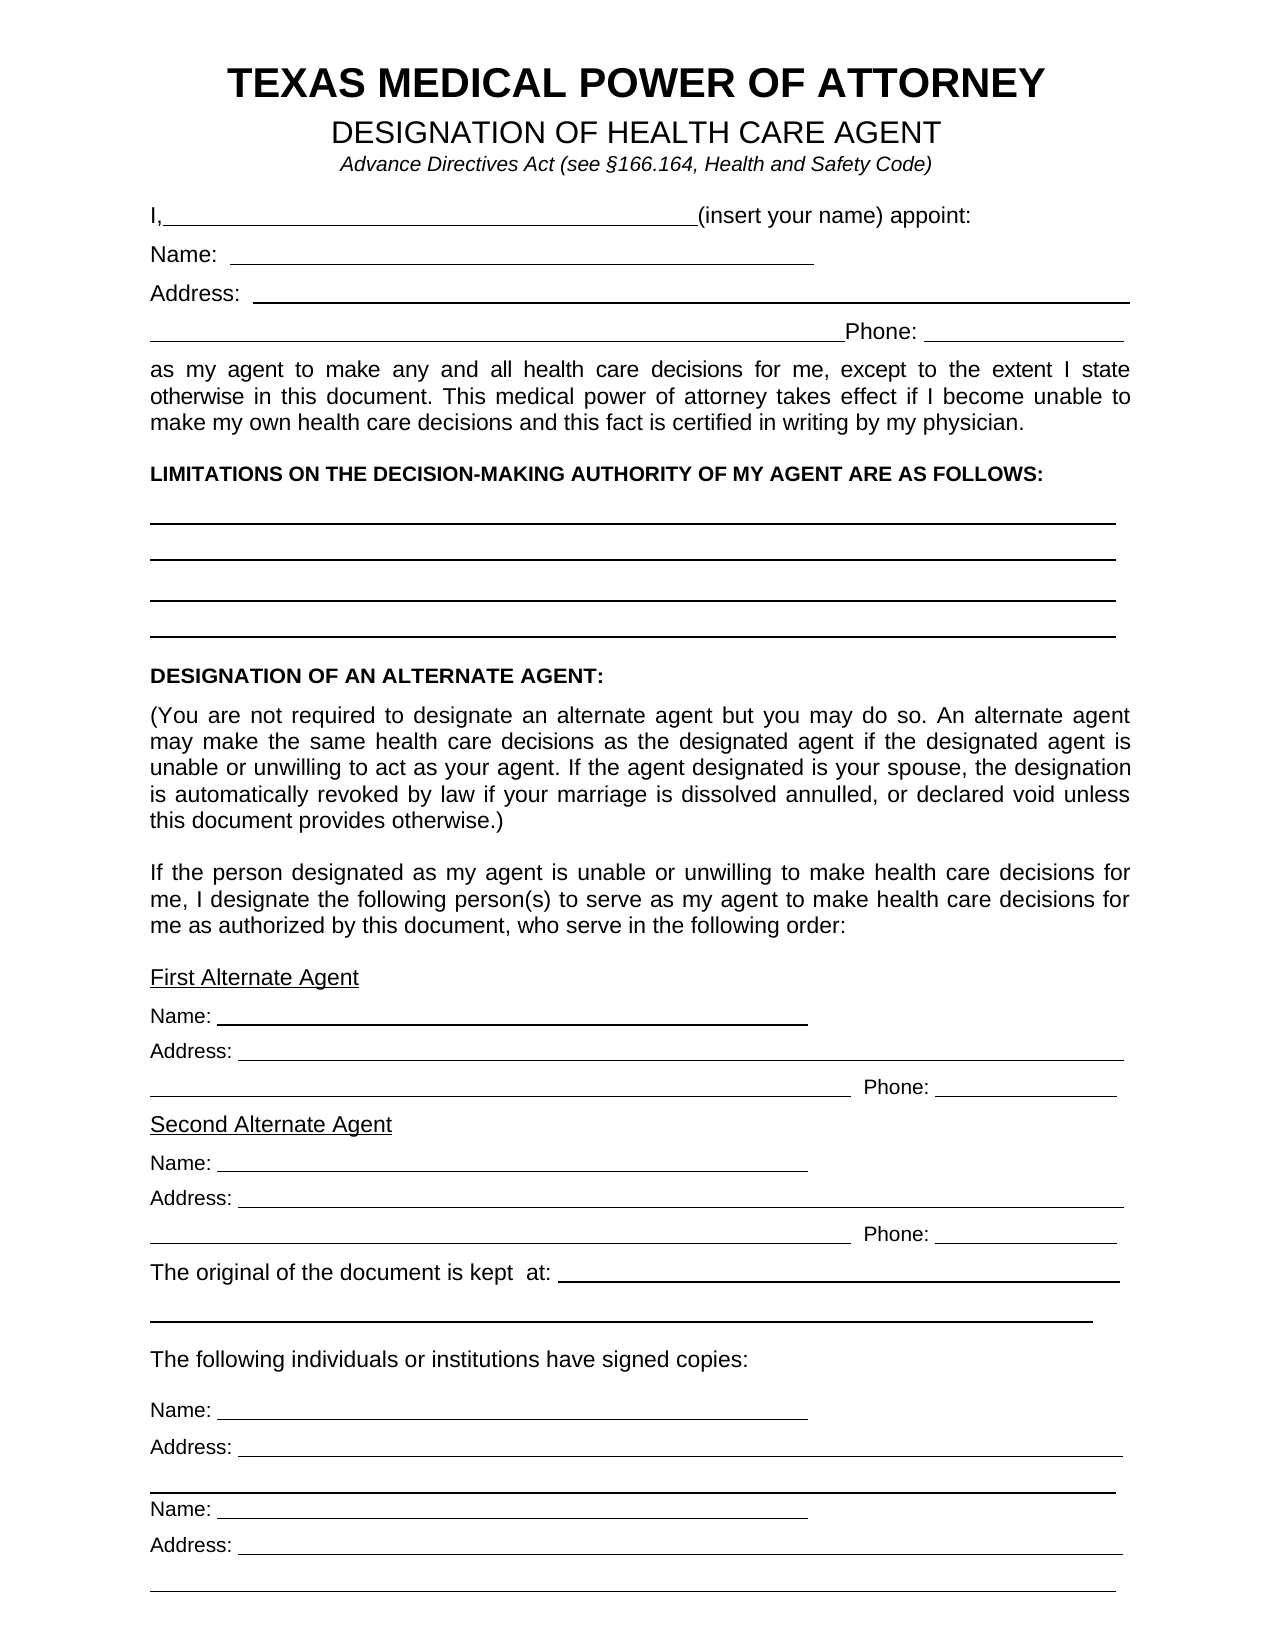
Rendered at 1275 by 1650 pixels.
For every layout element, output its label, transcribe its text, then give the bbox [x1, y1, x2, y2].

subtitle DESIGNATION OF HEALTH CARE AGENT [125, 114, 1148, 150]
text DESIGNATION OF AN ALTERNATE AGENT: [150, 663, 1148, 689]
text Second Alternate Agent [150, 1111, 1148, 1137]
text Phone: [150, 1222, 1148, 1246]
text LIMITATIONS ON THE DECISION-MAKING AUTHORITY OF MY AGENT ARE AS FOLLOWS: [125, 463, 1148, 486]
text Address: [150, 281, 1148, 306]
text Address: [150, 1039, 1148, 1063]
text The following individuals or institutions have signed copies: [150, 1346, 1148, 1373]
text The original of the document is kept at: [150, 1258, 1148, 1285]
text Address: [150, 1186, 1148, 1210]
text Name: [150, 1003, 1148, 1027]
text as my agent to make any and all health care decisions for me, except to the extent I state otherwise in this document. This medical power of attorney takes effect if I become unable to make my own health care decisions and this fact is certified in writing by my physician. [150, 356, 1132, 435]
text Name: [150, 1398, 1148, 1422]
text Address: [150, 1435, 1148, 1459]
text I, (insert your name) appoint: Name: [150, 202, 983, 268]
subtitle TEXAS MEDICAL POWER OF ATTORNEY [125, 58, 1148, 106]
text If the person designated as my agent is unable or unwilling to make health care decisions for me, I designate the following person(s) to serve as my agent to make health care decisions for me as authorized by this document, who serve in the following order: [150, 859, 1132, 938]
text Advance Directives Act (see §166.164, Health and Safety Code) [125, 150, 1148, 176]
text Phone: [150, 318, 1148, 344]
text First Alternate Agent [150, 964, 1148, 990]
text Name: [150, 1150, 1148, 1174]
text Phone: [150, 1075, 1148, 1099]
text (You are not required to designate an alternate agent but you may do so. An alternate agent may make the same health care decisions as the designated agent if the designated agent is unable or unwilling to act as your agent. If the agent designated is your spouse, the designation is automatically revoked by law if your marriage is dissolved annulled, or declared void unless this document provides otherwise.) [149, 702, 1132, 833]
text Name: [150, 1497, 1148, 1521]
text Address: [150, 1533, 1148, 1557]
